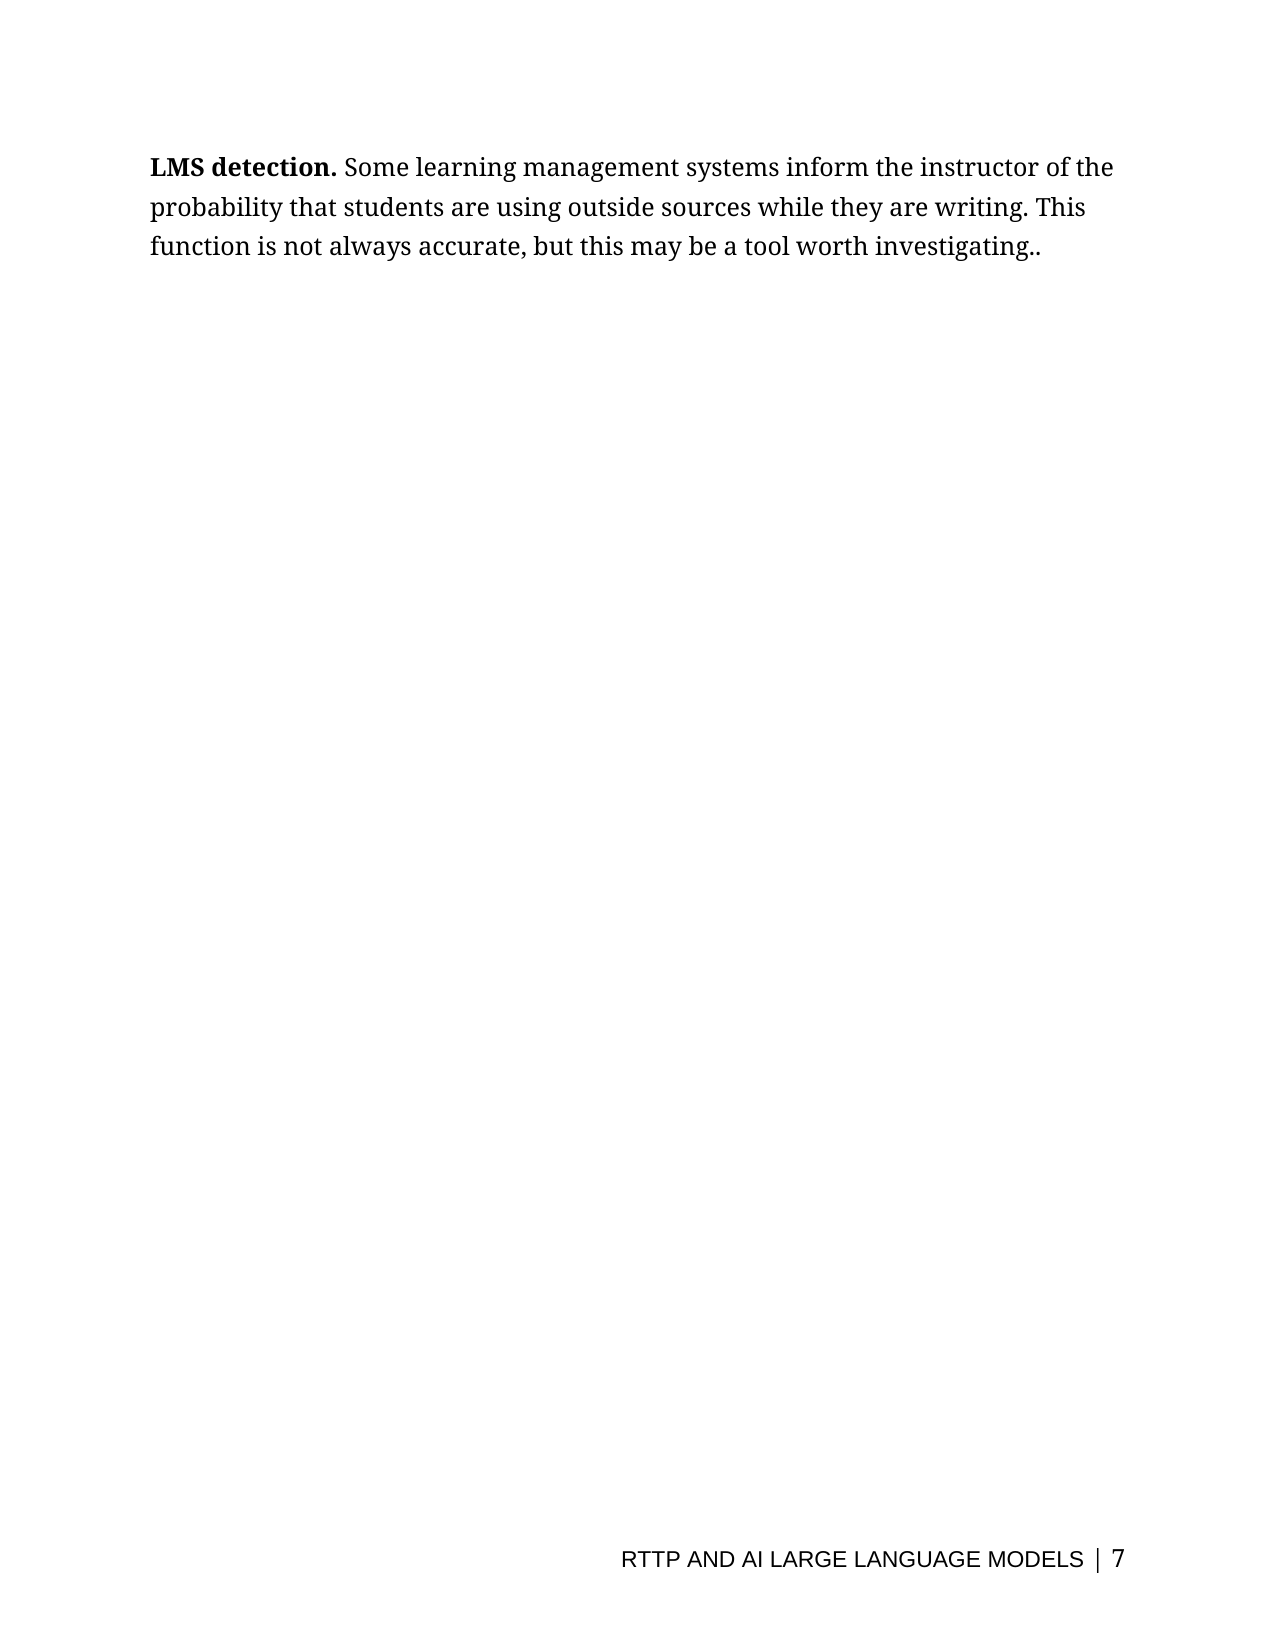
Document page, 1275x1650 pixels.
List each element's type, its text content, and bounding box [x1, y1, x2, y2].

text LMS detection. Some learning management systems inform the instructor of the probability that students are using outside sources while they are writing. This function is not always accurate, but this may be a tool worth investigating.. [150, 150, 1125, 262]
